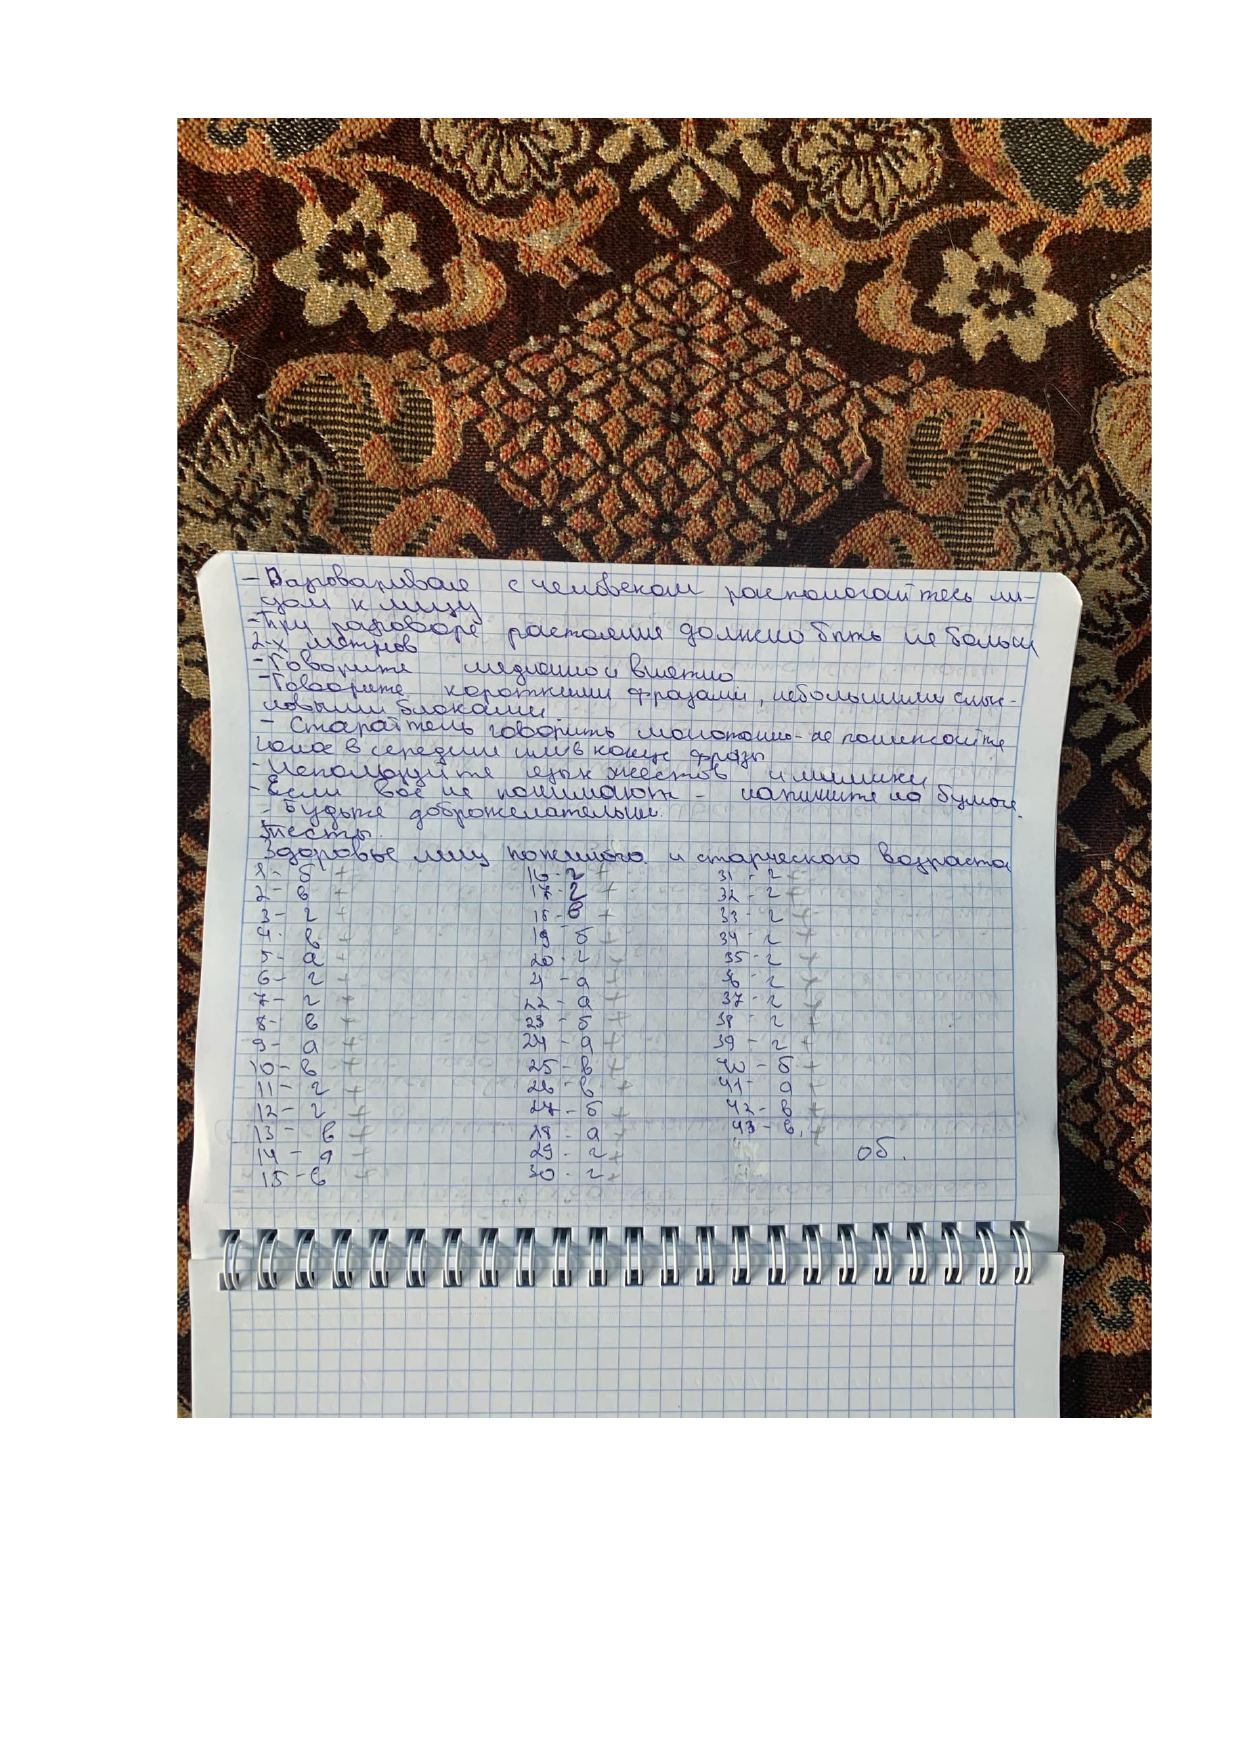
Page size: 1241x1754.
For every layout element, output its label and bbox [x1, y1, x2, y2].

picture [177, 118, 1152, 1418]
